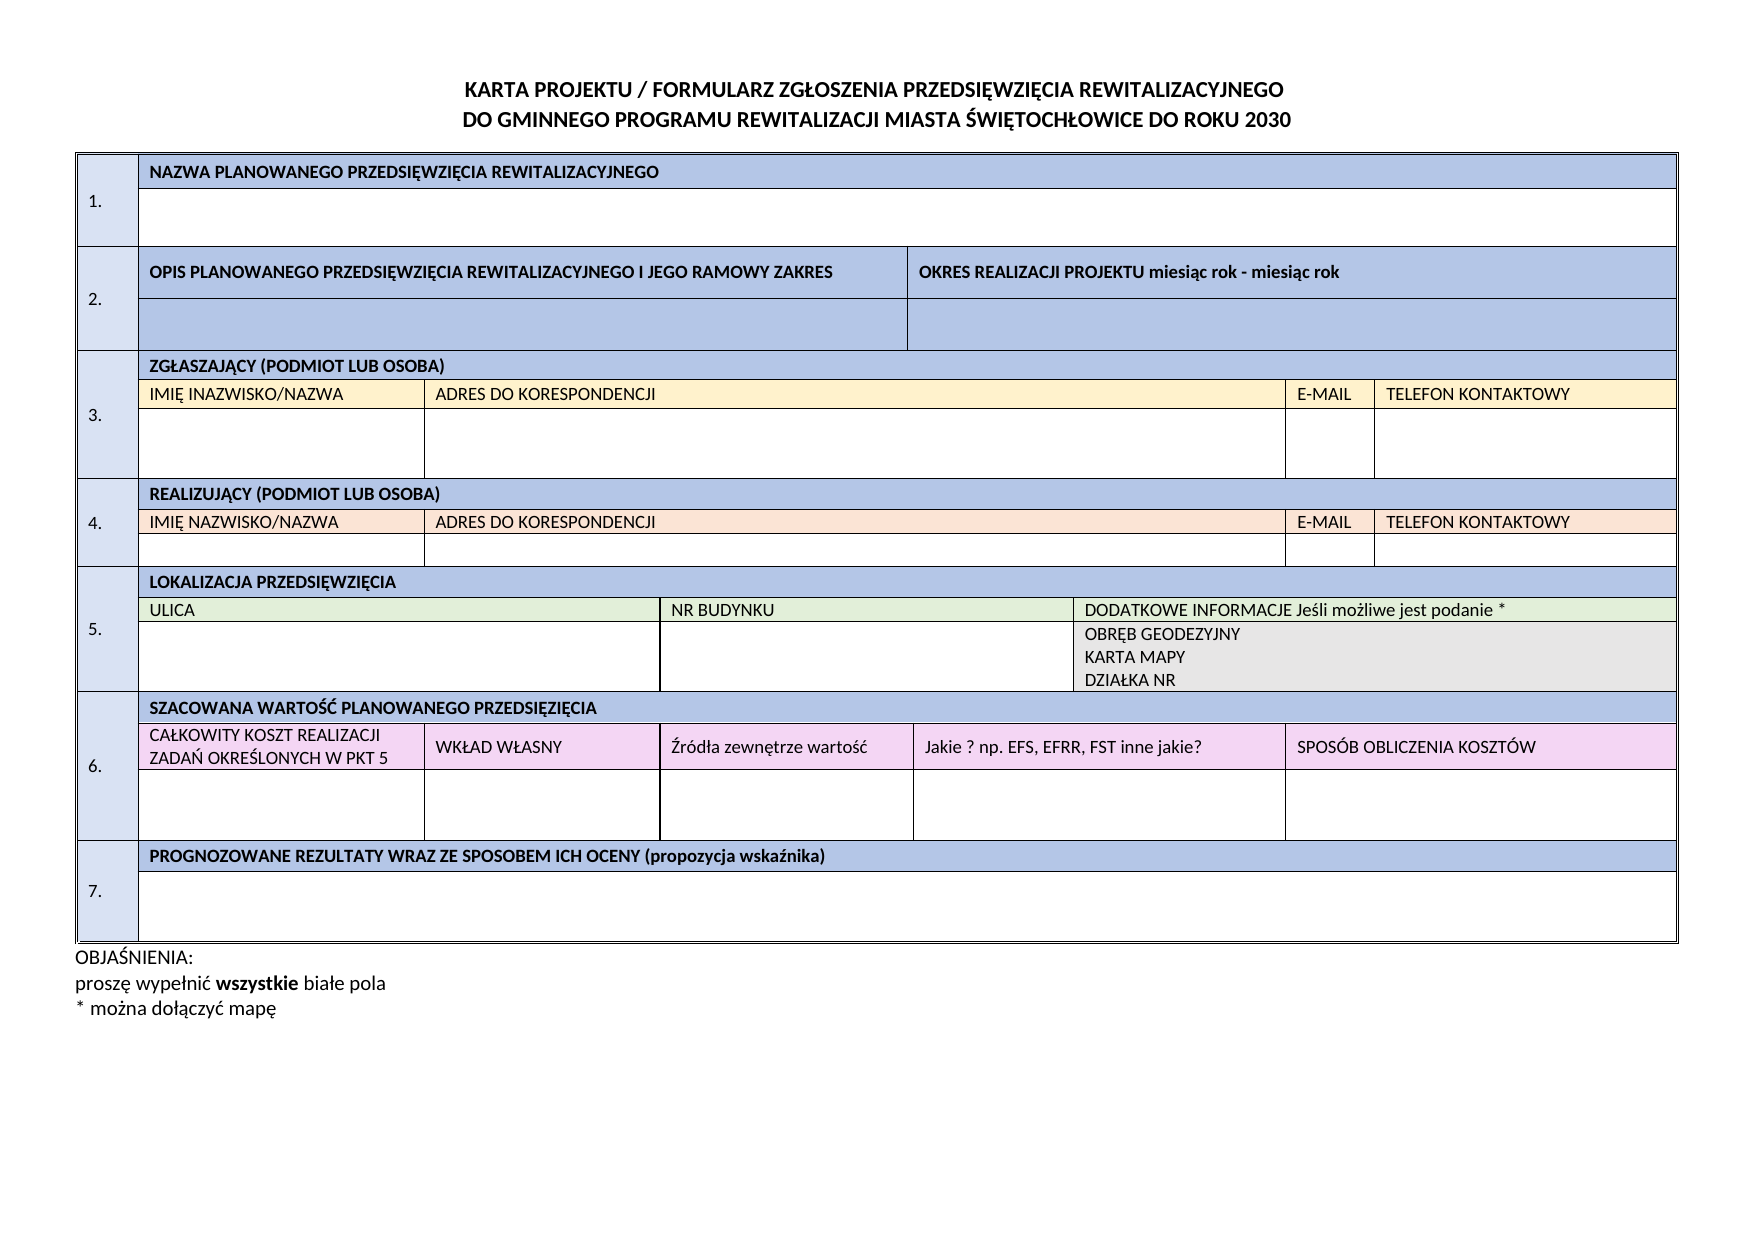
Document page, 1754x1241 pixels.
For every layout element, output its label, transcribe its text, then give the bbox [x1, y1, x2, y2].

table_cell [914, 770, 1285, 840]
table_cell [139, 299, 907, 350]
table_cell [661, 770, 913, 840]
table_cell PROGNOZOWANE REZULTATY WRAZ ZE SPOSOBEM ICH OCENY (propozycja wskaźnika) [139, 841, 1676, 871]
table_cell [139, 409, 424, 478]
table_cell 2. [78, 247, 138, 350]
table_cell OKRES REALIZACJI PROJEKTU miesiąc rok - miesiąc rok [908, 247, 1676, 298]
table_cell E-MAIL [1286, 380, 1374, 408]
table_cell OBRĘB GEODEZYJNY KARTA MAPY DZIAŁKA NR [1074, 622, 1676, 691]
table_cell [139, 872, 1676, 941]
table_cell Jakie ? np. EFS, EFRR, FST inne jakie? [914, 724, 1285, 769]
table_cell [139, 534, 424, 566]
table_cell ADRES DO KORESPONDENCJI [425, 380, 1285, 408]
table_cell SPOSÓB OBLICZENIA KOSZTÓW [1286, 724, 1676, 769]
table_cell CAŁKOWITY KOSZT REALIZACJI ZADAŃ OKREŚLONYCH W PKT 5 [139, 724, 424, 769]
table_cell [139, 189, 1676, 246]
table_cell [908, 299, 1676, 350]
table_cell 6. [78, 692, 138, 840]
text proszę wypełnić wszystkie białe pola [75, 970, 1679, 995]
table_cell [1286, 534, 1374, 566]
table_cell 7. [78, 841, 138, 941]
table_cell NR BUDYNKU [661, 598, 1073, 621]
table_cell [425, 534, 1285, 566]
table_header 1. [78, 155, 138, 246]
table_header NAZWA PLANOWANEGO PRZEDSIĘWZIĘCIA REWITALIZACYJNEGO [139, 155, 1676, 188]
table_cell [425, 409, 1285, 478]
table_cell IMIĘ NAZWISKO/NAZWA [139, 510, 424, 533]
table_cell [425, 770, 659, 840]
table_cell WKŁAD WŁASNY [425, 724, 659, 769]
table_cell REALIZUJĄCY (PODMIOT LUB OSOBA) [139, 479, 1676, 509]
text OBJAŚNIENIA: [75, 944, 1679, 970]
table_cell SZACOWANA WARTOŚĆ PLANOWANEGO PRZEDSIĘZIĘCIA [139, 692, 1676, 722]
table_cell 3. [78, 351, 138, 478]
text * można dołączyć mapę [75, 995, 1679, 1021]
table_cell Źródła zewnętrze wartość [661, 724, 913, 769]
text KARTA PROJEKTU / FORMULARZ ZGŁOSZENIA PRZEDSIĘWZIĘCIA REWITALIZACYJNEGO DO GMINNEGO PROGRAMU REWITALIZACJI MIASTA ŚWIĘTOCHŁOWICE DO ROKU 2030 [75, 75, 1679, 133]
table_cell LOKALIZACJA PRZEDSIĘWZIĘCIA [139, 567, 1676, 597]
table_cell DODATKOWE INFORMACJE Jeśli możliwe jest podanie * [1074, 598, 1676, 621]
table_cell [139, 770, 424, 840]
table_cell [1286, 409, 1374, 478]
table_cell ADRES DO KORESPONDENCJI [425, 510, 1285, 533]
table_cell 5. [78, 567, 138, 691]
table_cell TELEFON KONTAKTOWY [1375, 510, 1676, 533]
table_cell OPIS PLANOWANEGO PRZEDSIĘWZIĘCIA REWITALIZACYJNEGO I JEGO RAMOWY ZAKRES [139, 247, 907, 298]
table_cell [139, 622, 659, 691]
table_cell IMIĘ INAZWISKO/NAZWA [139, 380, 424, 408]
table_cell [661, 622, 1073, 691]
table_cell ZGŁASZAJĄCY (PODMIOT LUB OSOBA) [139, 351, 1676, 379]
table_cell TELEFON KONTAKTOWY [1375, 380, 1676, 408]
table_cell 4. [78, 479, 138, 566]
table_cell [1286, 770, 1676, 840]
table_cell E-MAIL [1286, 510, 1374, 533]
table_cell [1375, 534, 1676, 566]
table_cell ULICA [139, 598, 659, 621]
table_cell [1375, 409, 1676, 478]
